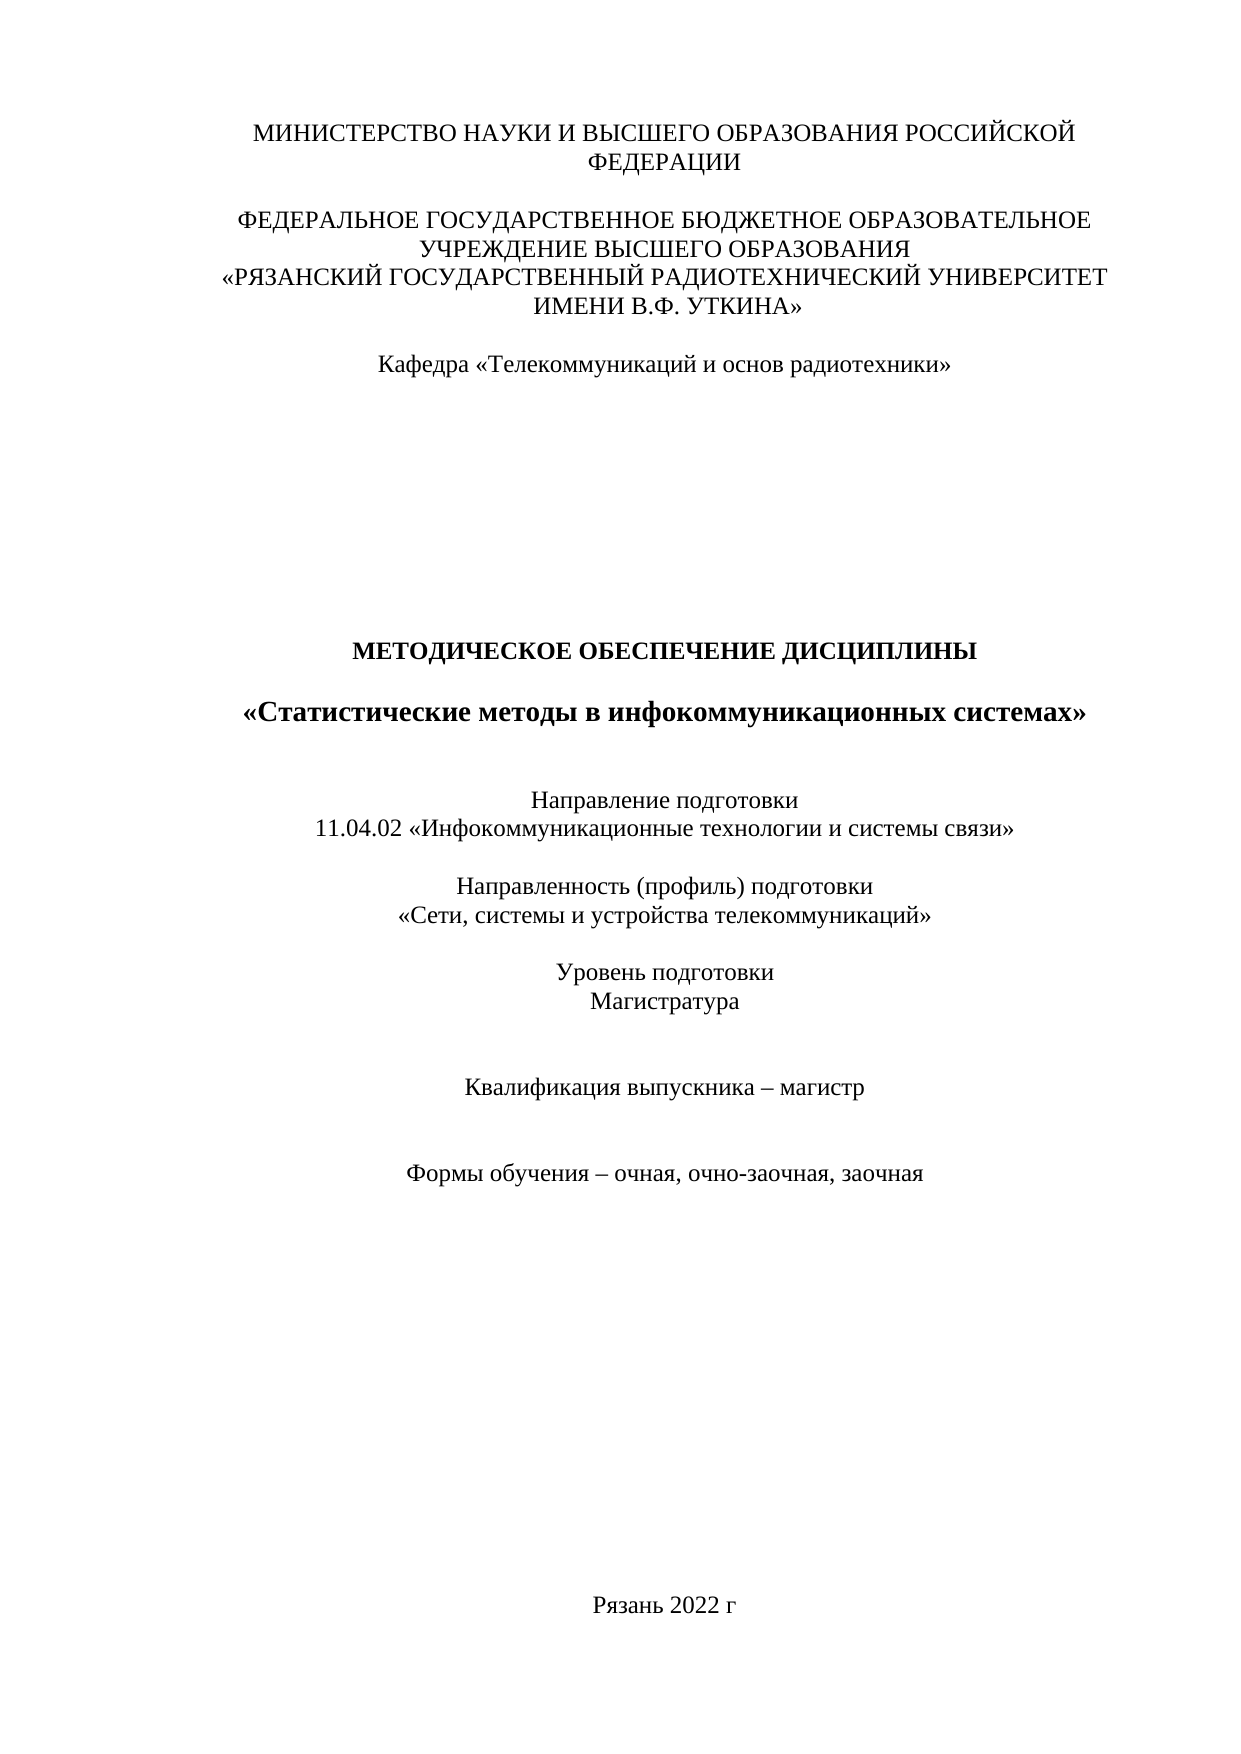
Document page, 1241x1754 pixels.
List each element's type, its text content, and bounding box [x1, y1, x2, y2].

text ФЕДЕРАЛЬНОЕ ГОСУДАРСТВЕННОЕ БЮДЖЕТНОЕ ОБРАЗОВАТЕЛЬНОЕ [178, 205, 1152, 234]
text ИМЕНИ В.Ф. УТКИНА» [178, 291, 1152, 320]
text Направление подготовки [177, 785, 1152, 813]
text Рязань 2022 г [177, 1590, 1152, 1618]
text «РЯЗАНСКИЙ ГОСУДАРСТВЕННЫЙ РАДИОТЕХНИЧЕСКИЙ УНИВЕРСИТЕТ [178, 262, 1152, 291]
text МЕТОДИЧЕСКОЕ ОБЕСПЕЧЕНИЕ ДИСЦИПЛИНЫ [178, 636, 1152, 665]
text «Статистические методы в инфокоммуникационных системах» [178, 694, 1152, 727]
text Направленность (профиль) подготовки [178, 871, 1152, 900]
text Кафедра «Телекоммуникаций и основ радиотехники» [178, 349, 1152, 377]
text Квалификация выпускника – магистр [178, 1072, 1152, 1101]
text МИНИСТЕРСТВО НАУКИ И ВЫСШЕГО ОБРАЗОВАНИЯ РОССИЙСКОЙ ФЕДЕРАЦИИ [177, 118, 1152, 176]
text Формы обучения – очная, очно-заочная, заочная [178, 1158, 1152, 1187]
text 11.04.02 «Инфокоммуникационные технологии и системы связи» [178, 813, 1152, 842]
text «Сети, системы и устройства телекоммуникаций» [178, 900, 1152, 928]
text УЧРЕЖДЕНИЕ ВЫСШЕГО ОБРАЗОВАНИЯ [178, 234, 1152, 262]
text Уровень подготовки [178, 957, 1152, 986]
text Магистратура [178, 986, 1152, 1015]
